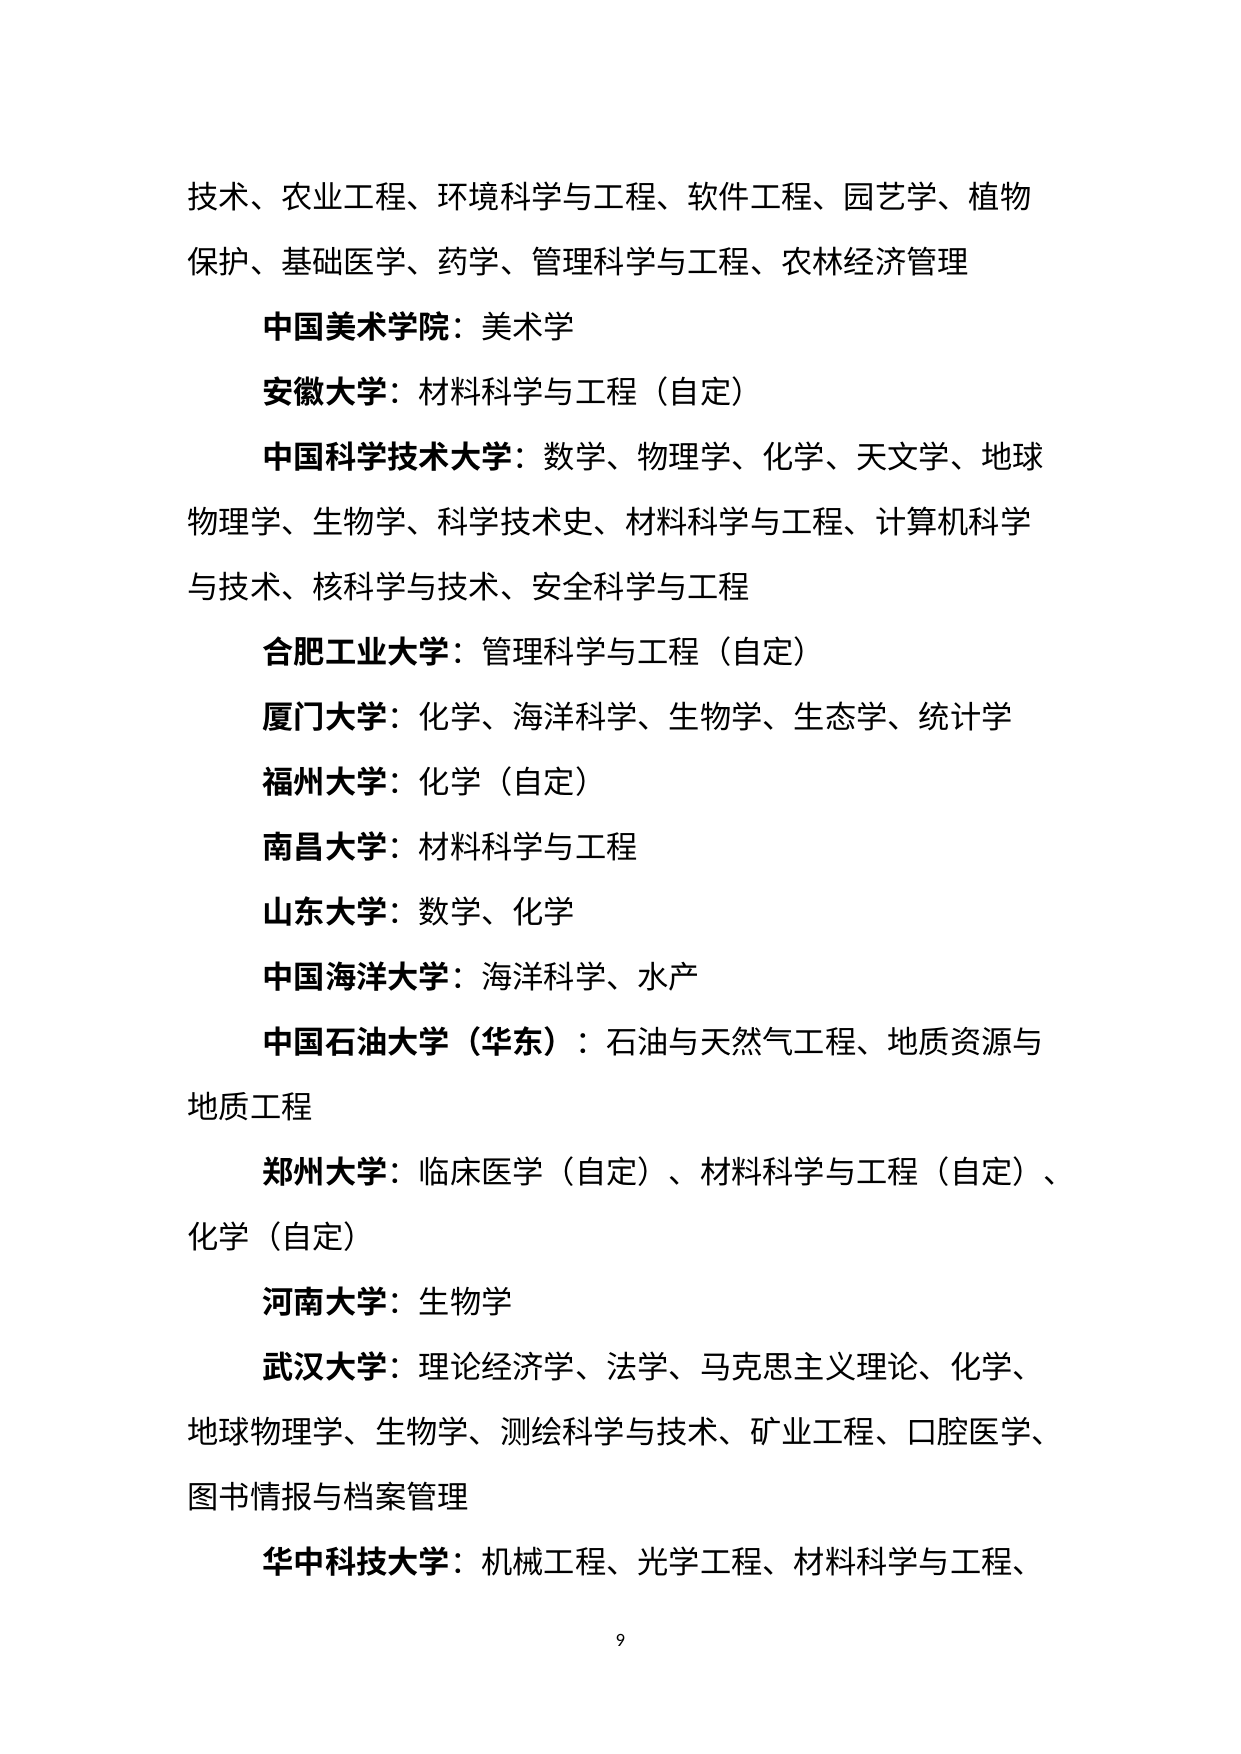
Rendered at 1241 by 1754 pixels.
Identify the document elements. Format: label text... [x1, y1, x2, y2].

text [187, 162, 1053, 292]
text 厦门大学：化学、海洋科学、生物学、生态学、统计学 [187, 682, 1053, 747]
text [187, 1527, 1053, 1592]
text 中国美术学院：美术学 [187, 292, 1053, 357]
text 河南大学：生物学 [187, 1267, 1053, 1332]
text 中国海洋大学：海洋科学、水产 [187, 942, 1053, 1007]
text 中国石油大学（华东）：石油与天然气工程、地质资源与地质工程 [187, 1007, 1053, 1137]
text 中国科学技术大学：数学、物理学、化学、天文学、地球物理学、生物学、科学技术史、材料科学与工程、计算机科学与技术、核科学与技术、安全科学与工程 [187, 422, 1053, 617]
text 福州大学：化学（自定） [187, 747, 1053, 812]
text 武汉大学：理论经济学、法学、马克思主义理论、化学、地球物理学、生物学、测绘科学与技术、矿业工程、口腔医学、图书情报与档案管理 [187, 1332, 1053, 1527]
text 南昌大学：材料科学与工程 [187, 812, 1053, 877]
text 郑州大学：临床医学（自定）、材料科学与工程（自定）、化学（自定） [187, 1137, 1053, 1267]
text 安徽大学：材料科学与工程（自定） [187, 357, 1053, 422]
text 合肥工业大学：管理科学与工程（自定） [187, 617, 1053, 682]
text 山东大学：数学、化学 [187, 877, 1053, 942]
